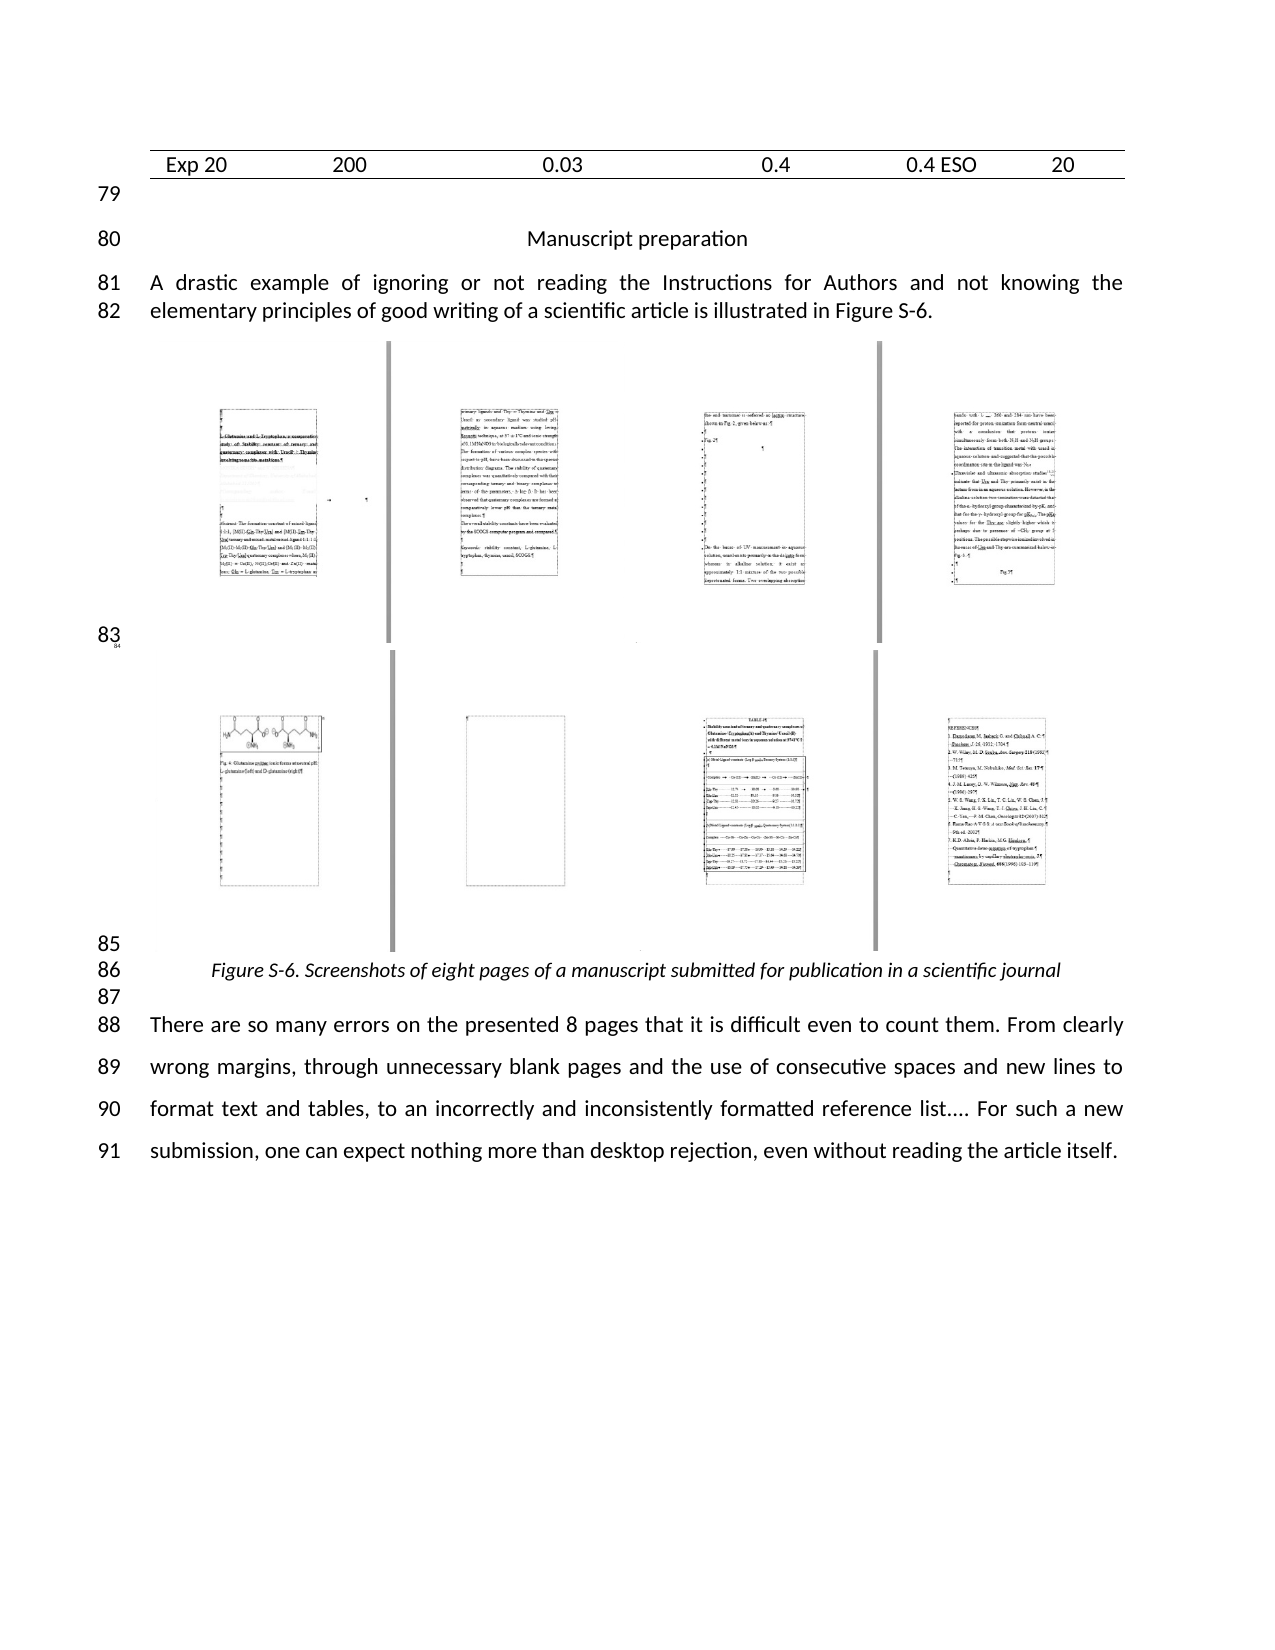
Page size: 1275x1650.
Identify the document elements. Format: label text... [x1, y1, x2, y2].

table_cell 20 [1001, 151, 1125, 178]
picture [639, 650, 1110, 951]
table_cell Exp 20 [150, 151, 243, 178]
text A drastic example of ignoring or not reading the Instructions for Authors and not knowing the elementary principles of good writing of a scientific article is illustrated in Figure S-6. [150, 268, 1125, 324]
text Figure S-6. Screenshots of eight pages of a manuscript submitted for publication in a scientific journal [150, 957, 1125, 982]
table_cell 0.4 ESO [883, 151, 1001, 178]
text There are so many errors on the presented 8 pages that it is difficult even to count them. From clearly wrong margins, through unnecessary blank pages and the use of consecutive spaces and new lines to format text and tables, to an incorrectly and inconsistently formatted reference list.... For such a new submission, one can expect nothing more than desktop rejection, even without reading the article itself. [150, 1010, 1125, 1164]
table_cell 0.03 [456, 151, 669, 178]
text Manuscript preparation [150, 224, 1125, 252]
picture [152, 341, 626, 643]
picture [154, 650, 630, 952]
table_cell 200 [243, 151, 456, 178]
picture [635, 341, 1123, 643]
table_cell 0.4 [669, 151, 882, 178]
